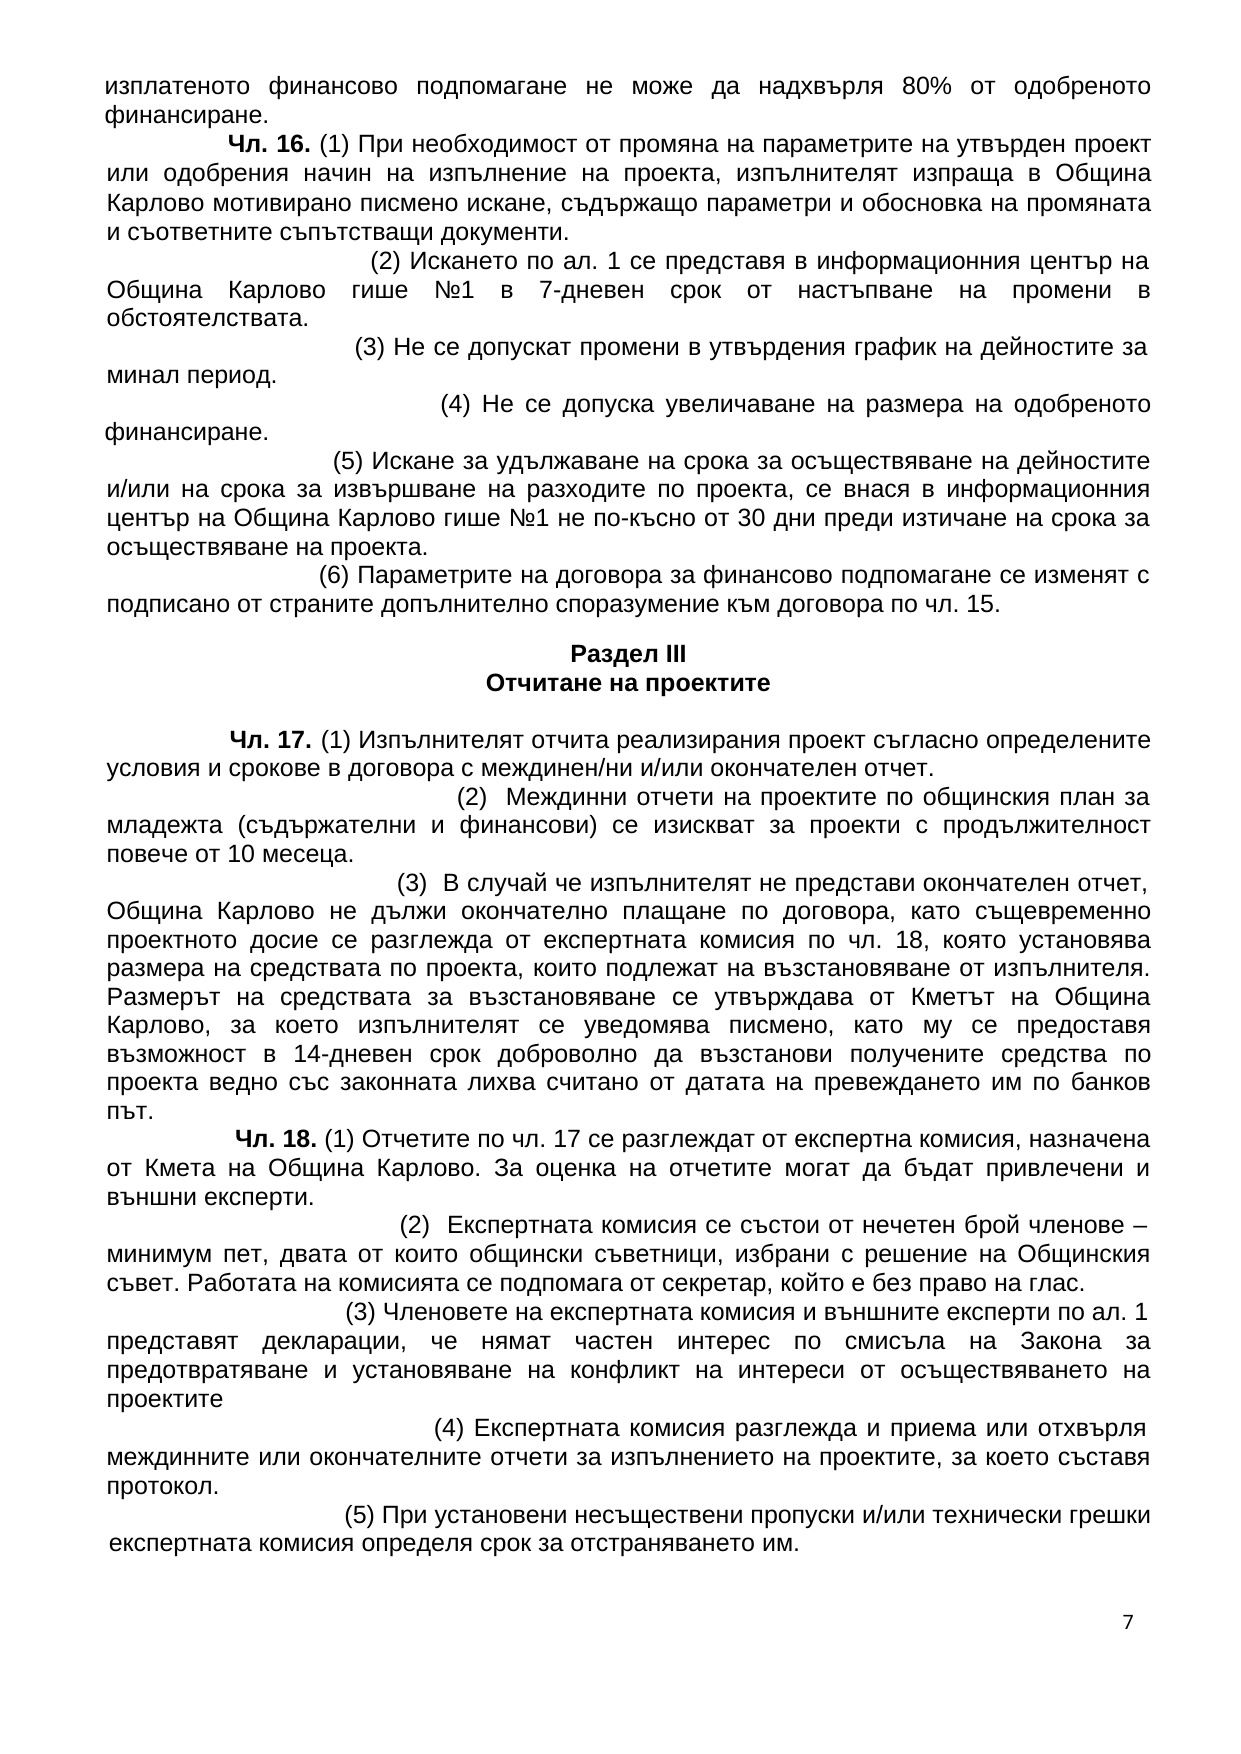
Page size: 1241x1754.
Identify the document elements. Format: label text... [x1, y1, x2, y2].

text Чл. 17. (1) Изпълнителят отчита реализирания проект съгласно определените условия и срокове в договора с междинен/ни и/или окончателен отчет. [106, 726, 1152, 783]
text Раздел III [104, 639, 1152, 668]
text Отчитане на проектите [104, 668, 1152, 697]
text (6) Параметрите на договора за финансово подпомагане се изменят с подписано от страните допълнително споразумение към договора по чл. 15. [106, 561, 1152, 618]
text Чл. 16. (1) При необходимост от промяна на параметрите на утвърден проект или одобрения начин на изпълнение на проекта, изпълнителят изпраща в Община Карлово мотивирано писмено искане, съдържащо параметри и обосновка на промяната и съответните съпътстващи документи. [106, 129, 1152, 247]
text (2) Междинни отчети на проектите по общинския план за младежта (съдържателни и финансови) се изискват за проекти с продължителност повече от 10 месеца. [106, 783, 1152, 868]
text (5) Искане за удължаване на срока за осъществяване на дейностите и/или на срока за извършване на разходите по проекта, се внася в информационния център на Община Карлово гише №1 не по-късно от 30 дни преди изтичане на срока за осъществяване на проекта. [106, 447, 1152, 561]
text (3) В случай че изпълнителят не представи окончателен отчет, Община Карлово не дължи окончателно плащане по договора, като същевременно проектното досие се разглежда от експертната комисия по чл. 18, която установява размера на средствата по проекта, които подлежат на възстановяване от изпълнителя. Размерът на средствата за възстановяване се утвърждава от Кметът на Община Карлово, за което изпълнителят се уведомява писмено, като му се предоставя възможност в 14-дневен срок доброволно да възстанови получените средства по проекта ведно със законната лихва считано от датата на превеждането им по банков път. [106, 868, 1152, 1125]
text (4) Експертната комисия разглежда и приема или отхвърля междинните или окончателните отчети за изпълнението на проектите, за което съставя протокол. [106, 1413, 1152, 1500]
text (2) Искането по ал. 1 се представя в информационния център на Община Карлово гише №1 в 7-дневен срок от настъпване на промени в обстоятелствата. [106, 247, 1152, 332]
text (4) Не се допуска увеличаване на размера на одобреното финансиране. [104, 389, 1152, 447]
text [104, 71, 1152, 129]
text (2) Експертната комисия се състои от нечетен брой членове – минимум пет, двата от които общински съветници, избрани с решение на Общинския съвет. Работата на комисията се подпомага от секретар, който е без право на глас. [106, 1211, 1152, 1298]
text (3) Не се допускат промени в утвърдения график на дейностите за минал период. [106, 332, 1152, 389]
text (5) При установени несъществени пропуски и/или технически грешки експертната комисия определя срок за отстраняването им. [108, 1500, 1152, 1557]
text Чл. 18. (1) Отчетите по чл. 17 се разглеждат от експертна комисия, назначена от Кмета на Община Карлово. За оценка на отчетите могат да бъдат привлечени и външни експерти. [106, 1125, 1152, 1211]
text (3) Членовете на експертната комисия и външните експерти по ал. 1 представят декларации, че нямат частен интерес по смисъла на Закона за предотвратяване и установяване на конфликт на интереси от осъществяването на проектите [106, 1298, 1152, 1413]
